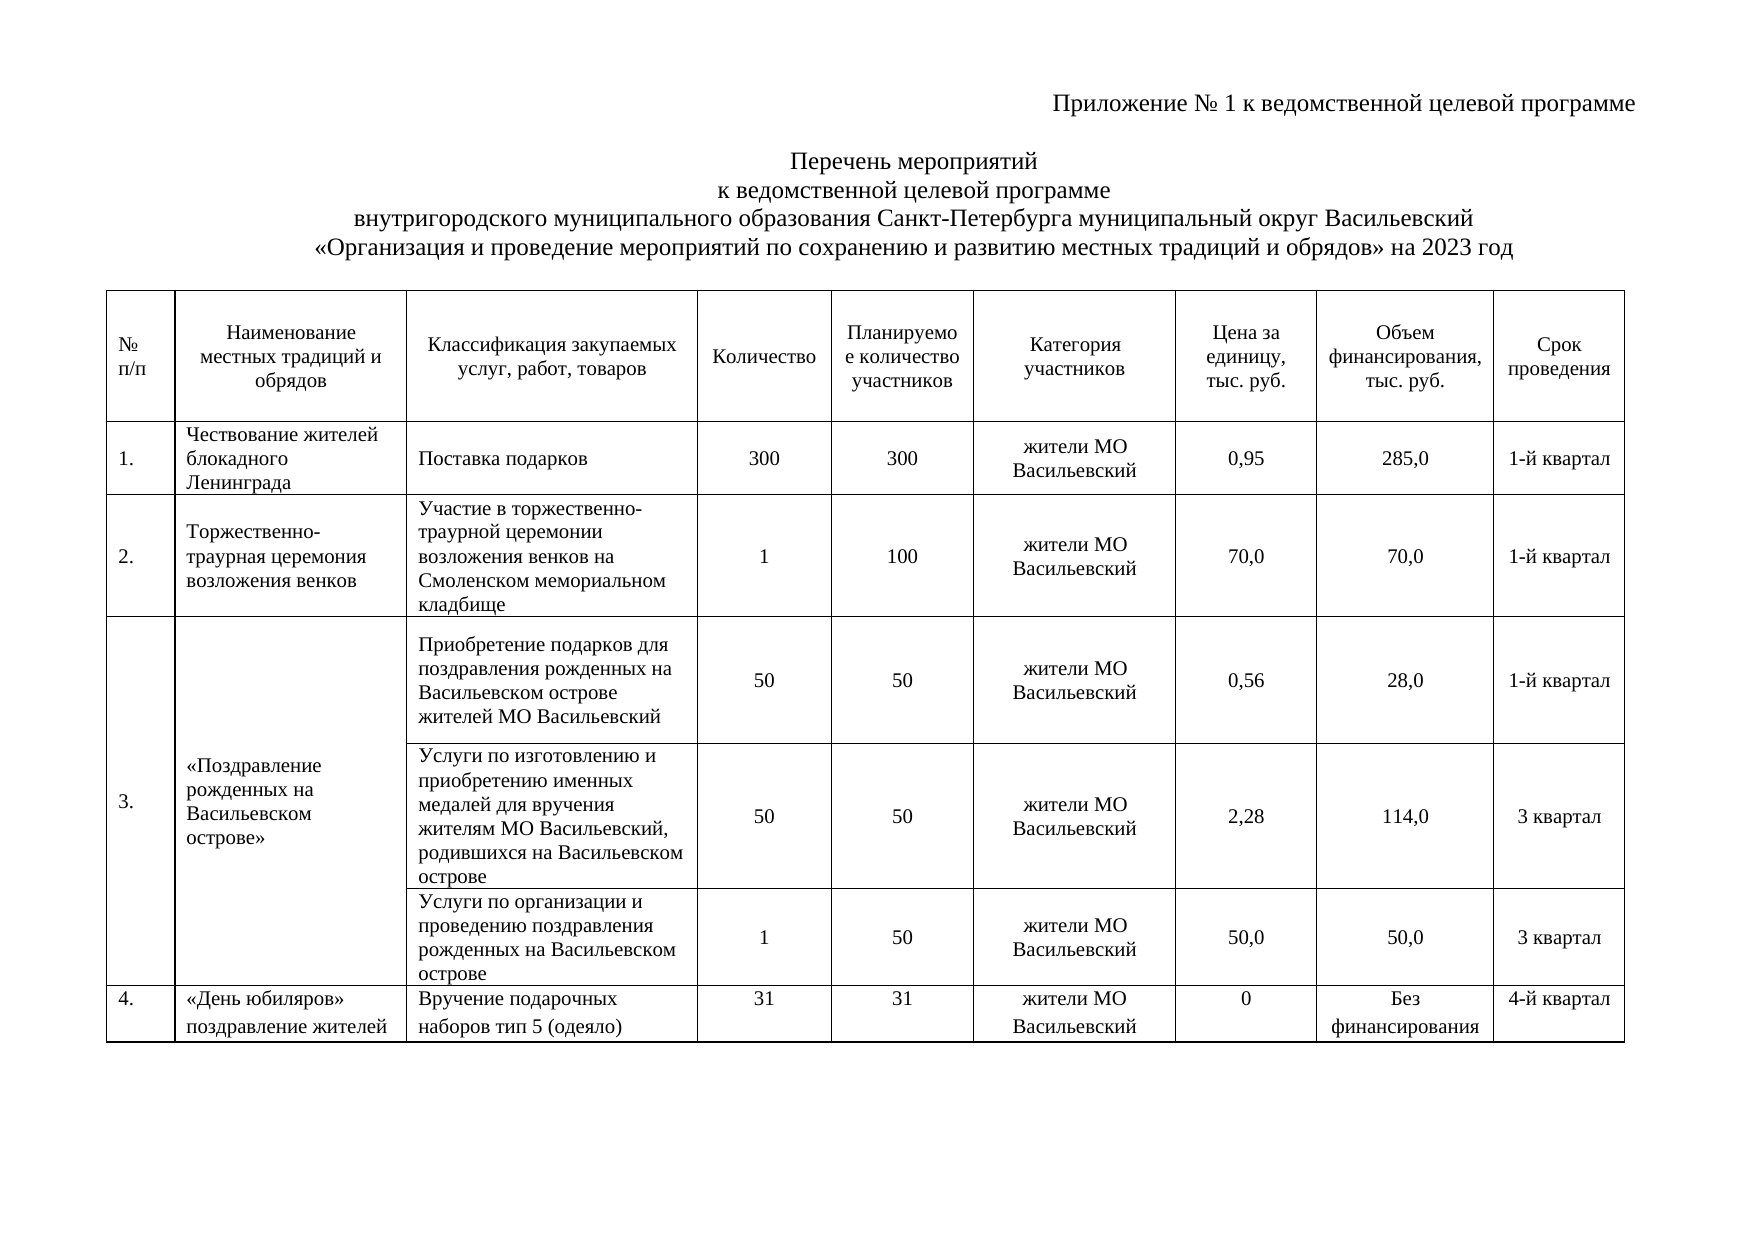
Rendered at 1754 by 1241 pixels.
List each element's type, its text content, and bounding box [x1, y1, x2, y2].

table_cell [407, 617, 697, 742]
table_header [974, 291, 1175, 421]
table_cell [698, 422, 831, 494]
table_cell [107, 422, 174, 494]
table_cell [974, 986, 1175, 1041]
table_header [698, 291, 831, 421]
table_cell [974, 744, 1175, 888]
text к ведомственной целевой программе [118, 175, 1636, 203]
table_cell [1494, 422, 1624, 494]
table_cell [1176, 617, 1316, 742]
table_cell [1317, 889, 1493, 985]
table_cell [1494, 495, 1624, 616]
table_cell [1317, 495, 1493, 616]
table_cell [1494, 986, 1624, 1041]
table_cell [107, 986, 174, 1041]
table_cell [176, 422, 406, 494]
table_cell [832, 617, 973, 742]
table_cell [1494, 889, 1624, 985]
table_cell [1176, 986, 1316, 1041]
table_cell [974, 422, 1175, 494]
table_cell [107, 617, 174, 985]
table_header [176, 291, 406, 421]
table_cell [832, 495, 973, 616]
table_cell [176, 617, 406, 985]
text «Организация и проведение мероприятий по сохранению и развитию местных традиций и обрядов» на 2023 год [118, 232, 1636, 261]
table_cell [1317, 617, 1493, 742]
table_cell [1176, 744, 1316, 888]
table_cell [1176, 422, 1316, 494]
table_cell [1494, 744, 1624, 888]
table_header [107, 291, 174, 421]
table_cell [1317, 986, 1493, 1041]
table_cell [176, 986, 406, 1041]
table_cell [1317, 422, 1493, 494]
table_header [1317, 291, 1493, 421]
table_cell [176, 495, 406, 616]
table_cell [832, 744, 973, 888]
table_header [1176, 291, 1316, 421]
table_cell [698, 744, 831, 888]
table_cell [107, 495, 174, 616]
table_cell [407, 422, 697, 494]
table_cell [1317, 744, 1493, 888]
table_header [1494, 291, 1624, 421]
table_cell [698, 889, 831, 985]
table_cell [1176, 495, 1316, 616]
text внутригородского муниципального образования Санкт-Петербурга муниципальный округ Васильевский [118, 203, 1636, 232]
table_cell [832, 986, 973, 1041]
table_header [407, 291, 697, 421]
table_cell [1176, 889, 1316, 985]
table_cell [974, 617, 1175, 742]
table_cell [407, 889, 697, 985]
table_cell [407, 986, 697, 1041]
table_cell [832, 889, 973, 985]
text Приложение № 1 к ведомственной целевой программе [118, 88, 1636, 117]
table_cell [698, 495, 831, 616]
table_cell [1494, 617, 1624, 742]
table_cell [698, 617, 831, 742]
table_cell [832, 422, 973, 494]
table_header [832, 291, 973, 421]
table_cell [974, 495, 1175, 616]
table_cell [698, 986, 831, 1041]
text Перечень мероприятий [118, 146, 1636, 175]
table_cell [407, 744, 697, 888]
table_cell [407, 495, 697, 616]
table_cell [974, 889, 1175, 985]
